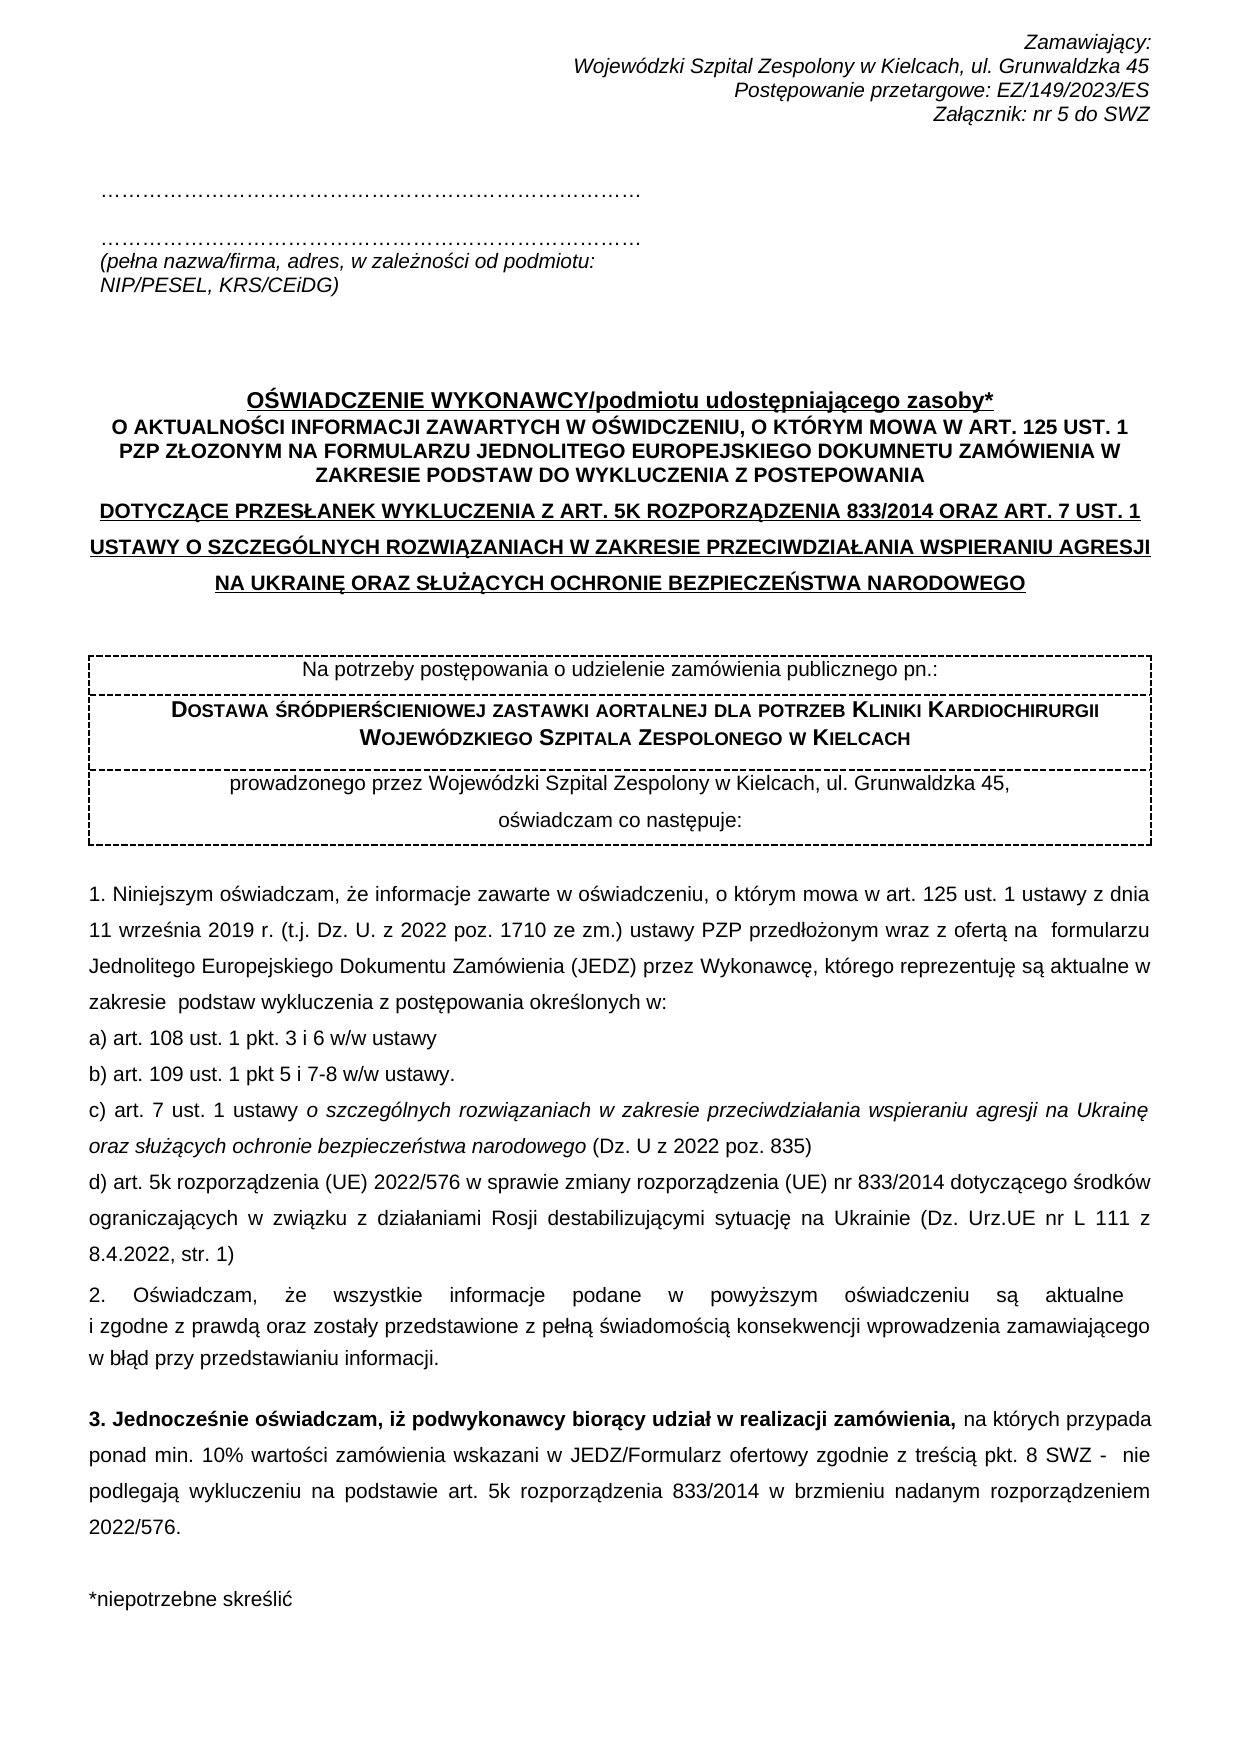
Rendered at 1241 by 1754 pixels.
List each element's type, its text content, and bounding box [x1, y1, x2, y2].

text c) art. 7 ust. 1 ustawy o szczególnych rozwiązaniach w zakresie przeciwdziałania wspieraniu agresji na Ukrainę oraz służących ochronie bezpieczeństwa narodowego (Dz. U z 2022 poz. 835) [89, 1098, 1152, 1158]
text d) art. 5k rozporządzenia (UE) 2022/576 w sprawie zmiany rozporządzenia (UE) nr 833/2014 dotyczącego środków ograniczających w związku z działaniami Rosji destabilizującymi sytuację na Ukrainie (Dz. Urz.UE nr L 111 z 8.4.2022, str. 1) [89, 1170, 1152, 1266]
table_cell prowadzonego przez Wojewódzki Szpital Zespolony w Kielcach, ul. Grunwaldzka 45, oświadczam co następuje: [89, 769, 1151, 844]
text DOTYCZĄCE PRZESŁANEK WYKLUCZENIA Z ART. 5K ROZPORZĄDZENIA 833/2014 ORAZ ART. 7 UST. 1 USTAWY o szczególnych rozwiązaniach w zakresie przeciwdziałania wspieraniu agresji na Ukrainę oraz służących ochronie bezpieczeństwa narodowego [89, 499, 1152, 595]
text b) art. 109 ust. 1 pkt 5 i 7-8 w/w ustawy. [89, 1062, 1152, 1086]
table_cell …………………………………………………………………… [89, 154, 653, 201]
table_cell Dostawa śródpierścieniowej zastawki aortalnej dla potrzeb Kliniki Kardiochirurgii Wojewódzkiego Szpitala Zespolonego w Kielcach [89, 694, 1151, 769]
text 2. Oświadczam, że wszystkie informacje podane w powyższym oświadczeniu są aktualne i zgodne z prawdą oraz zostały przedstawione z pełną świadomością konsekwencji wprowadzenia zamawiającego w błąd przy przedstawianiu informacji. [89, 1277, 1152, 1371]
table_cell …………………………………………………………………… [89, 201, 653, 249]
table_cell (pełna nazwa/firma, adres, w zależności od podmiotu: NIP/PESEL, KRS/CEiDG) [89, 249, 653, 297]
text 3. Jednocześnie oświadczam, iż podwykonawcy biorący udział w realizacji zamówienia, na których przypada ponad min. 10% wartości zamówienia wskazani w JEDZ/Formularz ofertowy zgodnie z treścią pkt. 8 SWZ - nie podlegają wykluczeniu na podstawie art. 5k rozporządzenia 833/2014 w brzmieniu nadanym rozporządzeniem 2022/576. [89, 1407, 1152, 1539]
table_header Na potrzeby postępowania o udzielenie zamówienia publicznego pn.: [89, 655, 1151, 693]
text OŚWIADCZENIE WYKONAWCY/podmiotu udostępniającego zasoby* [89, 384, 1152, 415]
text a) art. 108 ust. 1 pkt. 3 i 6 w/w ustawy [89, 1026, 1152, 1050]
text O AKTUALNOŚCI INFORMACJI ZAWARTYCH W OŚWIDCZENIU, O KTÓRYM MOWA W ART. 125 UST. 1 PZP ZŁOZONYM NA FORMULARZU JEDNOLITEGO EUROPEJSKIEGO DOKUMNETU ZAMÓWIENIA W ZAKRESIE PODSTAW DO WYKLUCZENIA Z POSTEPOWANIA [89, 415, 1152, 487]
text 1. Niniejszym oświadczam, że informacje zawarte w oświadczeniu, o którym mowa w art. 125 ust. 1 ustawy z dnia 11 września 2019 r. (t.j. Dz. U. z 2022 poz. 1710 ze zm.) ustawy PZP przedłożonym wraz z ofertą na formularzu Jednolitego Europejskiego Dokumentu Zamówienia (JEDZ) przez Wykonawcę, którego reprezentuję są aktualne w zakresie podstaw wykluczenia z postępowania określonych w: [89, 882, 1152, 1014]
text *niepotrzebne skreślić [89, 1587, 1152, 1611]
